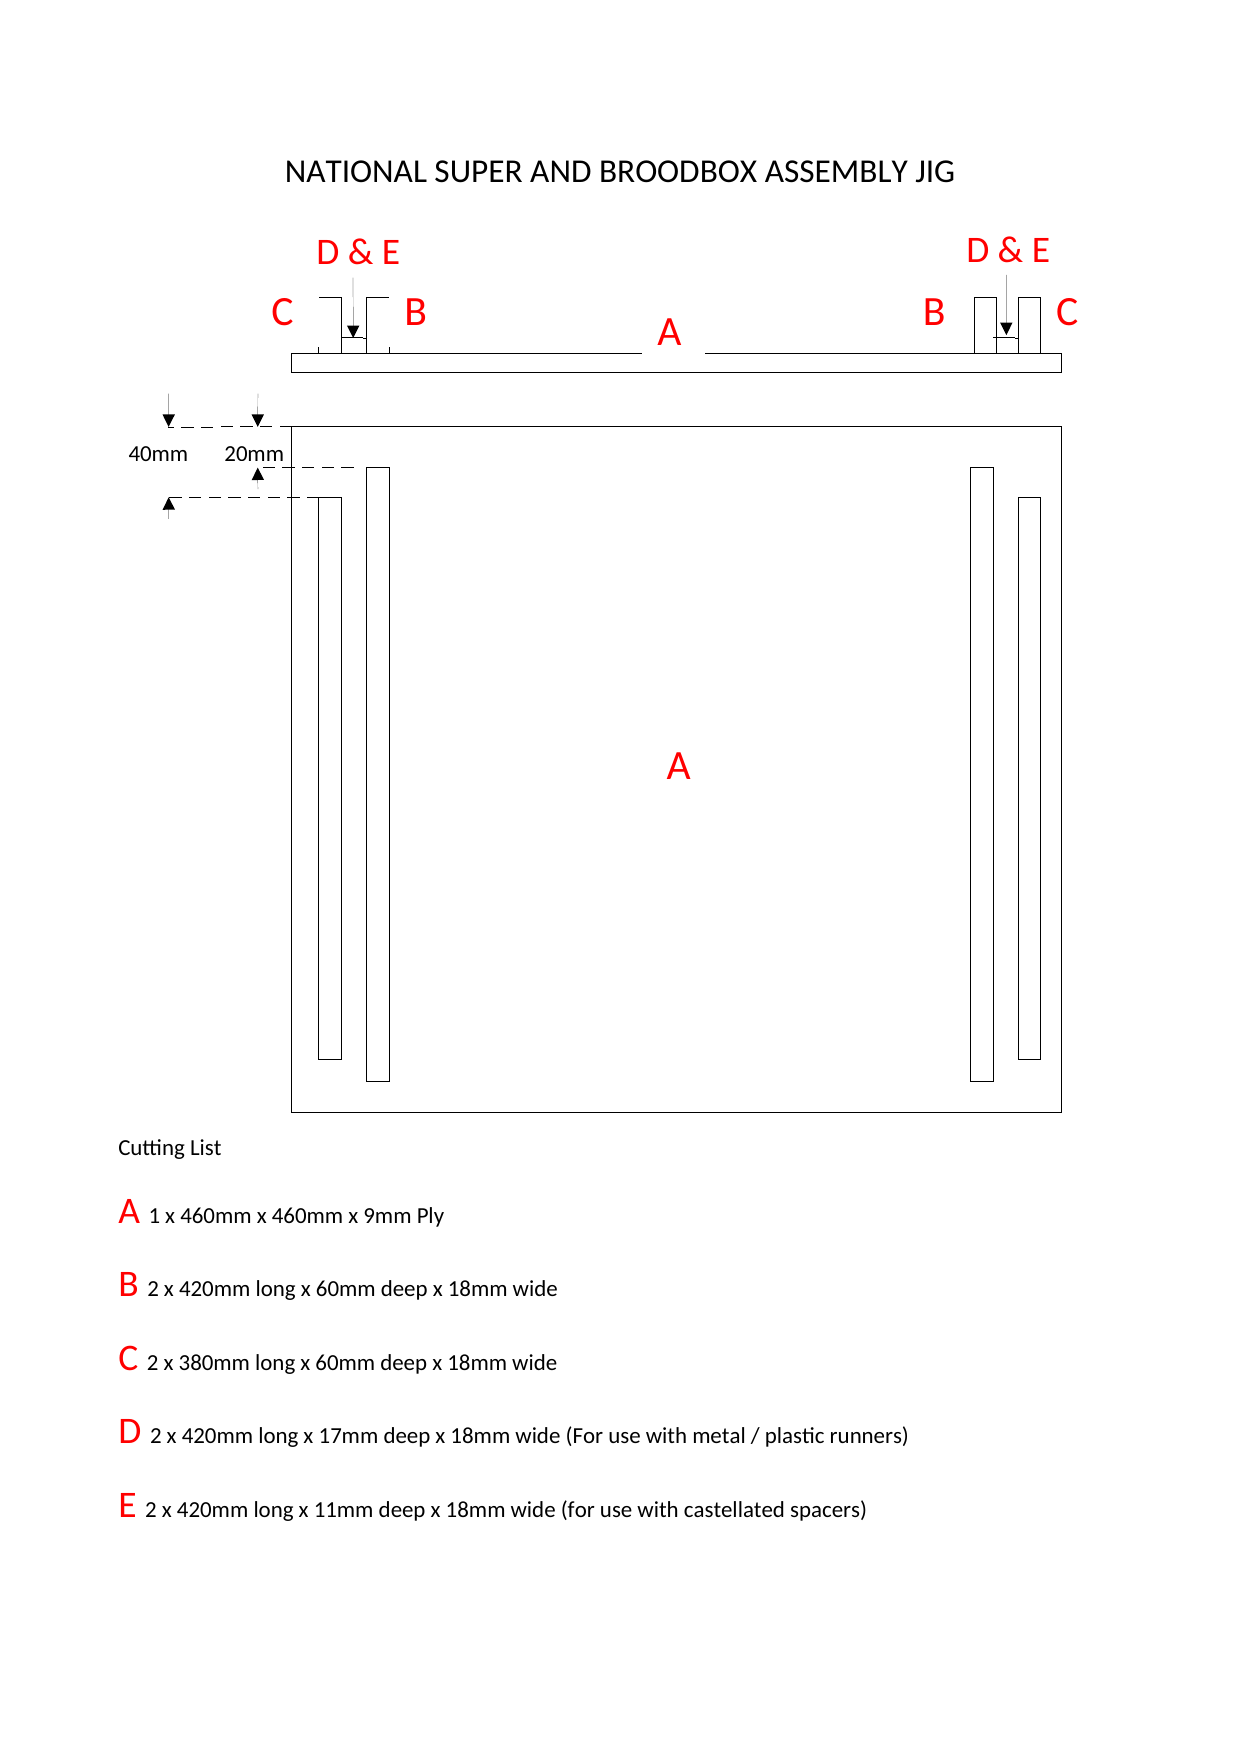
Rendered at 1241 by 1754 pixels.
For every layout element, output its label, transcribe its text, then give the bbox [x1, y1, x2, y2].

text A 1 x 460mm x 460mm x 9mm Ply [118, 1187, 1122, 1232]
text C 2 x 380mm long x 60mm deep x 18mm wide [118, 1334, 1122, 1379]
text NATIONAL SUPER AND BROODBOX ASSEMBLY JIG [118, 150, 1122, 191]
text D 2 x 420mm long x 17mm deep x 18mm wide (For use with metal / plastic runners) [118, 1407, 1122, 1453]
text E 2 x 420mm long x 11mm deep x 18mm wide (for use with castellated spacers) [118, 1481, 1122, 1527]
text Cutting List [118, 1133, 1122, 1162]
text B 2 x 420mm long x 60mm deep x 18mm wide [118, 1260, 1122, 1306]
